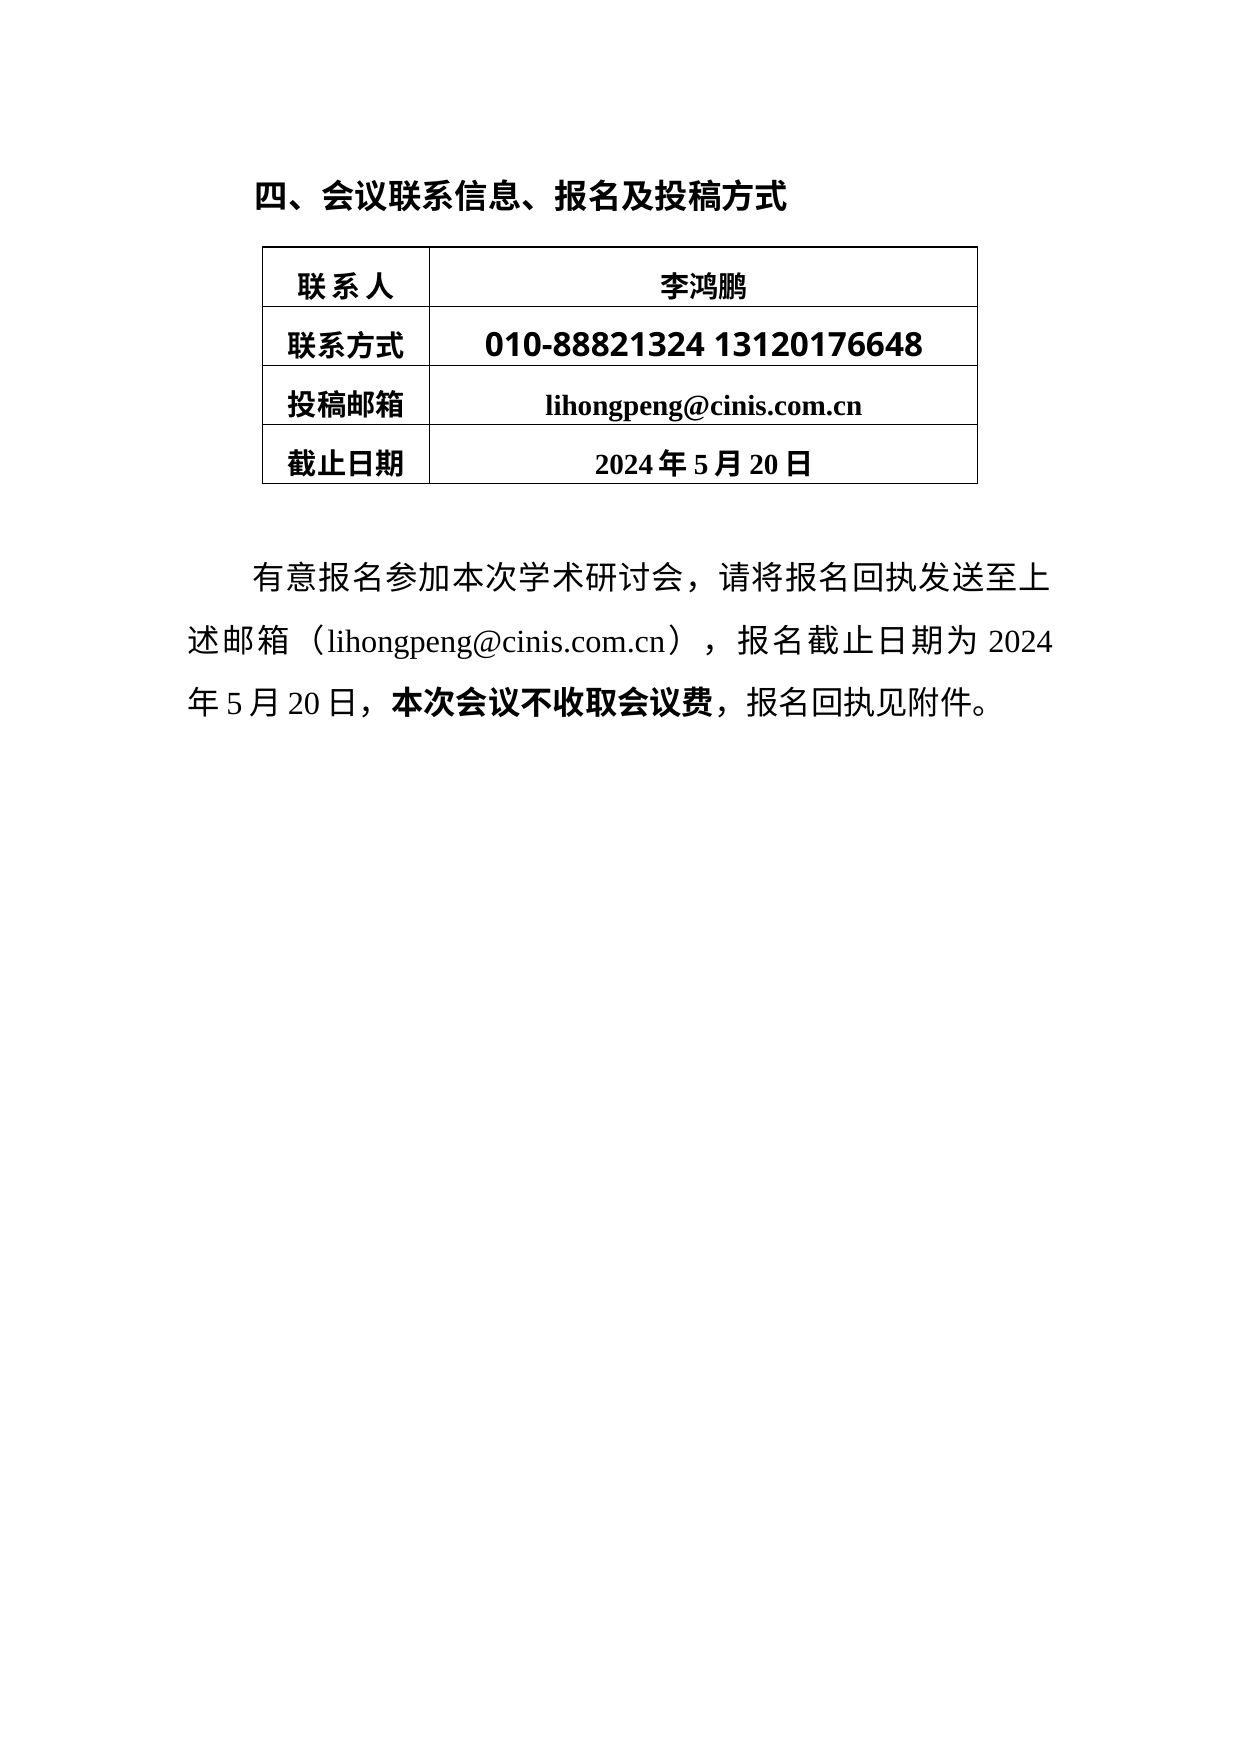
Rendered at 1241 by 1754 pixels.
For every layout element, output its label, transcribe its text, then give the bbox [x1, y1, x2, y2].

table_cell 截止日期 [263, 425, 429, 483]
text 四、会议联系信息、报名及投稿方式 [187, 162, 1053, 227]
table_header 联系人 [263, 248, 429, 306]
table_cell 2024年5月20日 [430, 425, 977, 483]
table_cell 010-88821324 13120176648 [430, 307, 977, 364]
table_cell 联系方式 [263, 307, 429, 364]
table_header 李鸿鹏 [430, 248, 977, 306]
text 有意报名参加本次学术研讨会，请将报名回执发送至上述邮箱（lihongpeng@cinis.com.cn），报名截止日期为2024年5月20日，本次会议不收取会议费，报名回执见附件。 [187, 539, 1053, 727]
table_cell lihongpeng@cinis.com.cn [430, 366, 977, 424]
table_cell 投稿邮箱 [263, 366, 429, 424]
